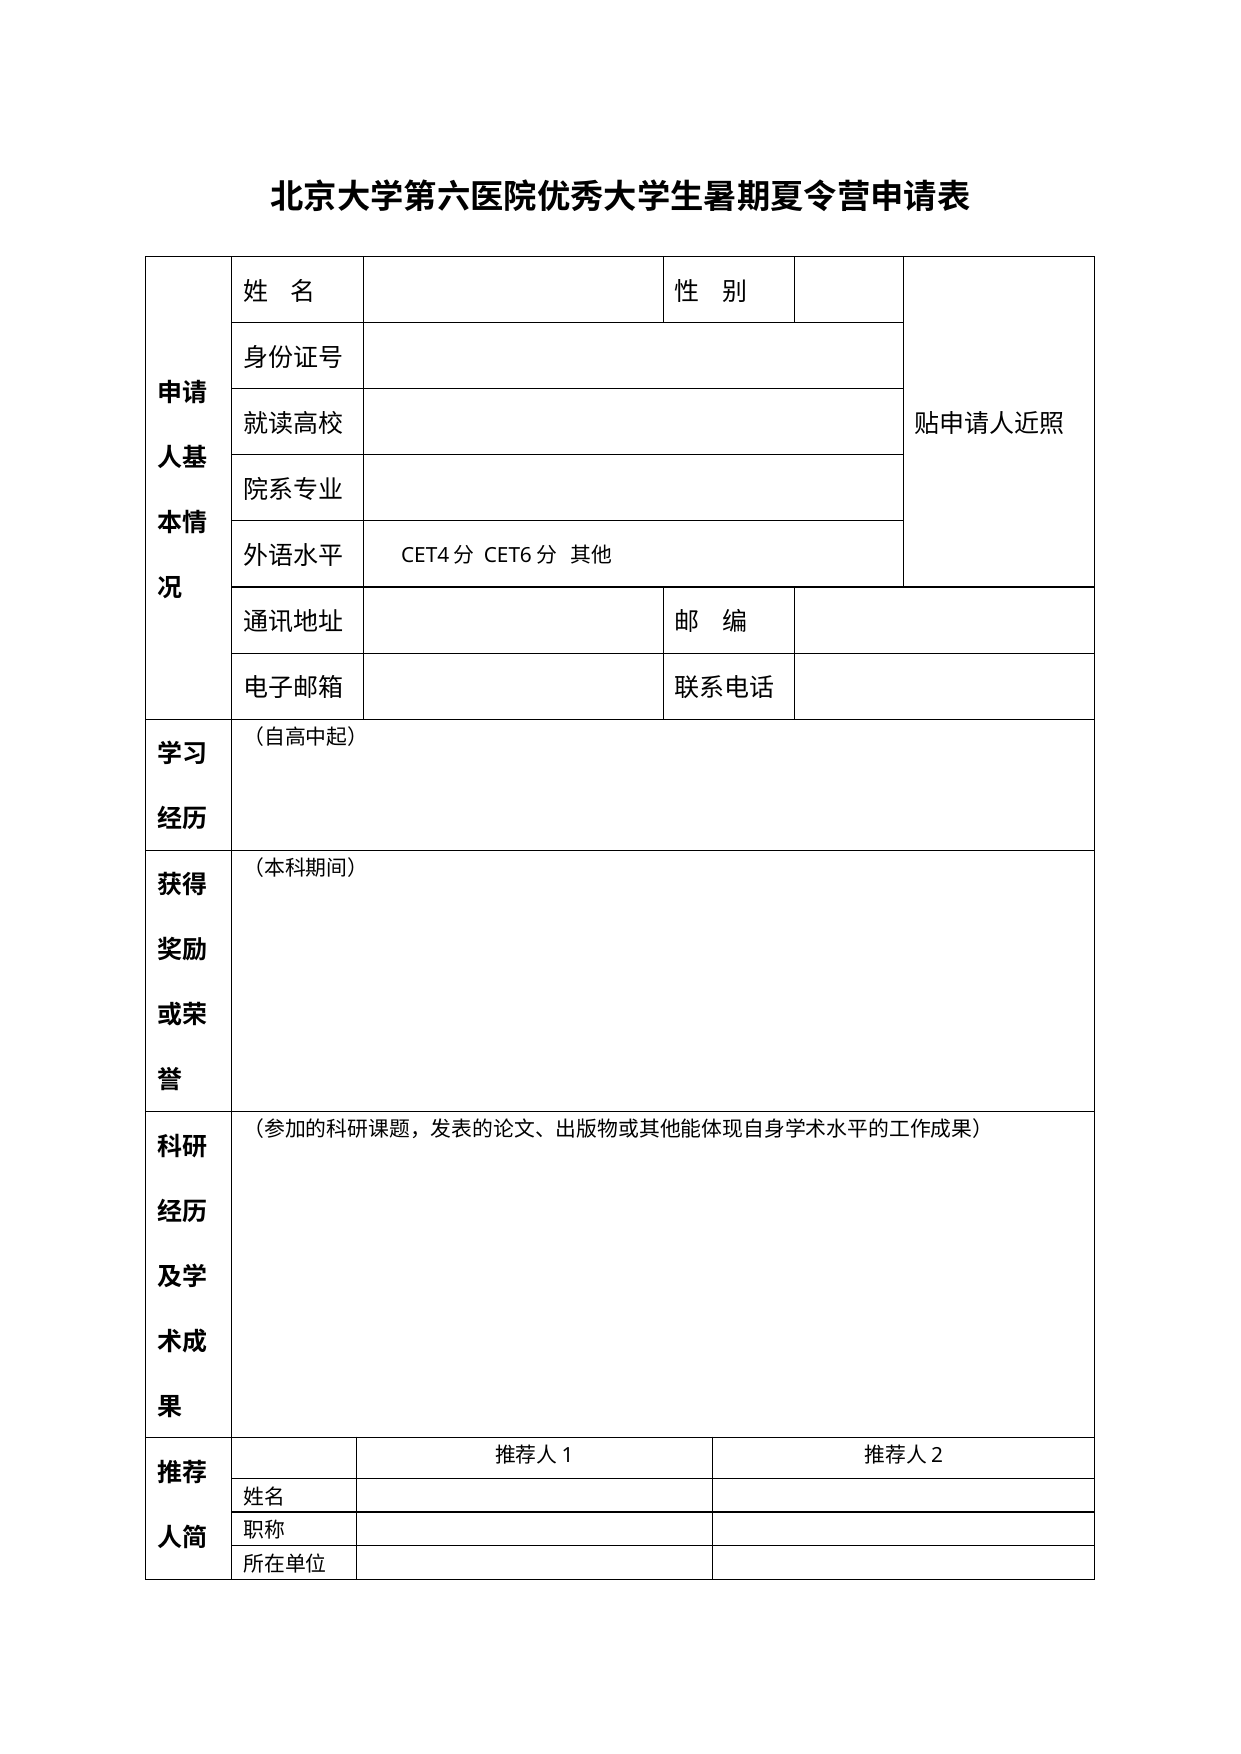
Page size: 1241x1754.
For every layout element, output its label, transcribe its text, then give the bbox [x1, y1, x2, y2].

table_cell [357, 1479, 712, 1511]
table_header 贴申请人近照 [904, 257, 1094, 586]
table_cell 学习经历 [146, 720, 231, 849]
table_header [795, 257, 903, 322]
table_cell （参加的科研课题，发表的论文、出版物或其他能体现自身学术水平的工作成果） [232, 1112, 1094, 1437]
table_header 申请人基本情况 [146, 257, 231, 718]
table_header [364, 257, 663, 322]
table_header 姓 名 [232, 257, 363, 322]
table_cell [232, 1438, 356, 1478]
table_cell [364, 588, 663, 652]
table_cell [795, 654, 1094, 718]
table_cell 电子邮箱 [232, 654, 363, 718]
table_cell 姓名 [232, 1479, 356, 1511]
table_cell 获得奖励或荣誉 [146, 851, 231, 1111]
table_cell （自高中起） [232, 720, 1094, 849]
table_header 性 别 [664, 257, 794, 322]
table_cell [364, 323, 903, 388]
table_cell [357, 1546, 712, 1578]
table_cell [713, 1546, 1094, 1578]
table_cell 推荐人简况 [146, 1438, 231, 1578]
table_cell [795, 588, 1094, 652]
text 北京大学第六医院优秀大学生暑期夏令营申请表 [187, 162, 1053, 227]
table_cell 通讯地址 [232, 588, 363, 652]
table_cell （本科期间） [232, 851, 1094, 1111]
table_cell 推荐人1 [357, 1438, 712, 1478]
table_cell [364, 455, 903, 520]
table_cell 推荐人2 [713, 1438, 1094, 1478]
table_cell [364, 654, 663, 718]
table_cell 身份证号 [232, 323, 363, 388]
table_cell [364, 389, 903, 454]
table_cell CET4分 CET6分 其他 [364, 521, 903, 586]
table_cell 院系专业 [232, 455, 363, 520]
table_cell [357, 1513, 712, 1545]
table_cell 联系电话 [664, 654, 794, 718]
table_cell [713, 1479, 1094, 1511]
table_cell 邮 编 [664, 588, 794, 652]
table_cell [713, 1513, 1094, 1545]
table_cell 外语水平 [232, 521, 363, 586]
table_cell 科研经历及学术成果 [146, 1112, 231, 1437]
table_cell 职称 [232, 1513, 356, 1545]
table_cell 就读高校 [232, 389, 363, 454]
table_cell 所在单位 [232, 1546, 356, 1578]
